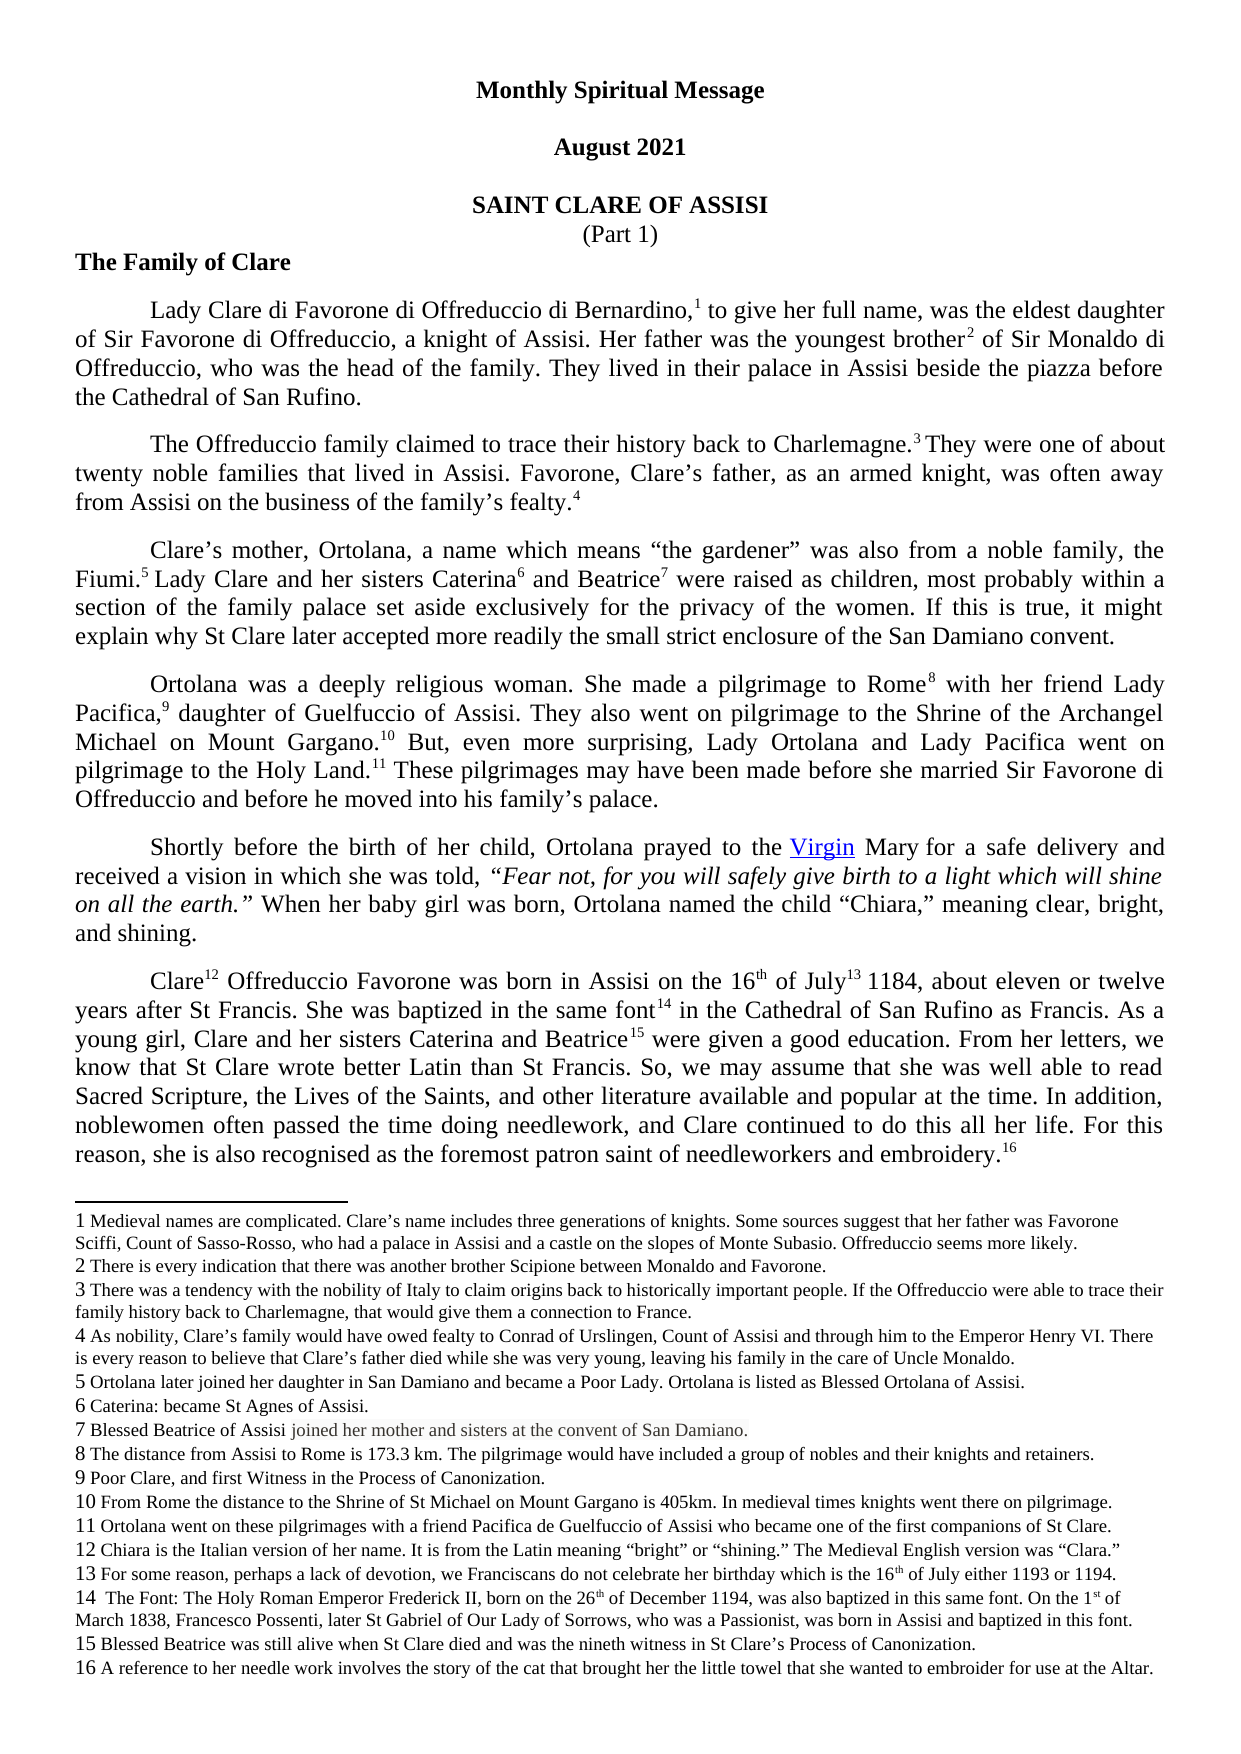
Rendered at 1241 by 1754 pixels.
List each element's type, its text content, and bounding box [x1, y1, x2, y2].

text Ortolana was a deeply religious woman. She made a pilgrimage to Rome with her friend Lady Pacifica, daughter of Guelfuccio of Assisi. They also went on pilgrimage to the Shrine of the Archangel Michael on Mount Gargano. But, even more surprising, Lady Ortolana and Lady Pacifica went on pilgrimage to the Holy Land. These pilgrimages may have been made before she married Sir Favorone di Offreduccio and before he moved into his family’s palace. [75, 669, 1165, 813]
text Shortly before the birth of her child, Ortolana prayed to the Virgin Mary for a safe delivery and received a vision in which she was told, “Fear not, for you will safely give birth to a light which will shine on all the earth.” When her baby girl was born, Ortolana named the child “Chiara,” meaning clear, bright, and shining. [75, 832, 1165, 947]
text Clare Offreduccio Favorone was born in Assisi on the 16th of July 1184, about eleven or twelve years after St Francis. She was baptized in the same font in the Cathedral of San Rufino as Francis. As a young girl, Clare and her sisters Caterina and Beatrice were given a good education. From her letters, we know that St Clare wrote better Latin than St Francis. So, we may assume that she was well able to read Sacred Scripture, the Lives of the Saints, and other literature available and popular at the time. In addition, noblewomen often passed the time doing needlework, and Clare continued to do this all her life. For this reason, she is also recognised as the foremost patron saint of needleworkers and embroidery. [75, 966, 1165, 1167]
text The Family of Clare [75, 247, 1165, 276]
text The Offreduccio family claimed to trace their history back to Charlemagne. They were one of about twenty noble families that lived in Assisi. Favorone, Clare’s father, as an armed knight, was often away from Assisi on the business of the family’s fealty. [75, 429, 1165, 516]
text Monthly Spiritual Message [75, 75, 1165, 104]
text (Part 1) [75, 219, 1165, 247]
text SAINT CLARE OF ASSISI [75, 190, 1165, 219]
text August 2021 [75, 132, 1165, 161]
text Clare’s mother, Ortolana, a name which means “the gardener” was also from a noble family, the Fiumi. Lady Clare and her sisters Caterina and Beatrice were raised as children, most probably within a section of the family palace set aside exclusively for the privacy of the women. If this is true, it might explain why St Clare later accepted more readily the small strict enclosure of the San Damiano convent. [75, 535, 1165, 650]
text Lady Clare di Favorone di Offreduccio di Bernardino, to give her full name, was the eldest daughter of Sir Favorone di Offreduccio, a knight of Assisi. Her father was the youngest brother of Sir Monaldo di Offreduccio, who was the head of the family. They lived in their palace in Assisi beside the piazza before the Cathedral of San Rufino. [75, 295, 1165, 410]
